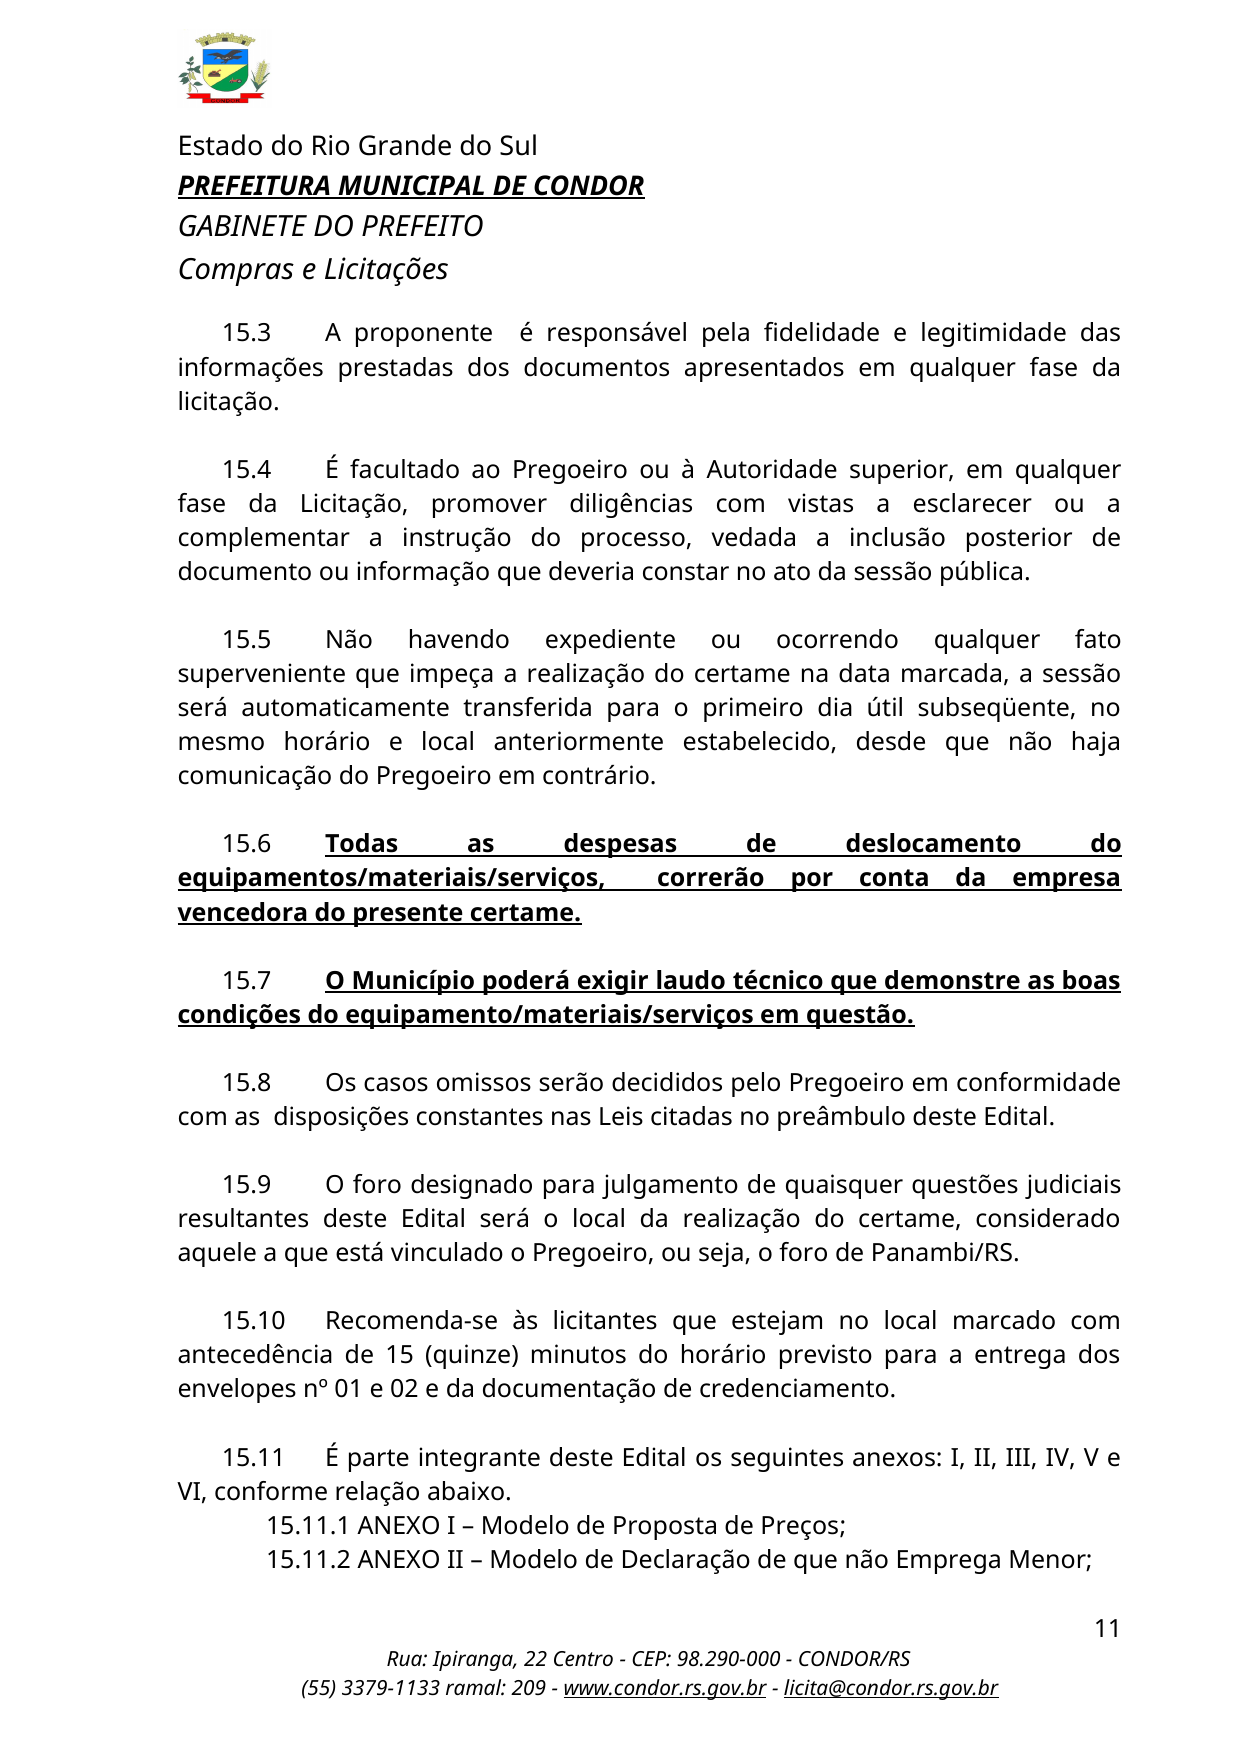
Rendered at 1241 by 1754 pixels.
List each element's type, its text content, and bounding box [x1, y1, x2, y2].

list Não havendo expediente ou ocorrendo qualquer fato superveniente que impeça a realização do certame na data marcada, a sessão será automaticamente transferida para o primeiro dia útil subseqüente, no mesmo horário e local anteriormente estabelecido, desde que não haja comunicação do Pregoeiro em contrário. [177, 622, 1122, 792]
list A proponente é responsável pela fidelidade e legitimidade das informações prestadas dos documentos apresentados em qualquer fase da licitação. [177, 315, 1122, 417]
list Os casos omissos serão decididos pelo Pregoeiro em conformidade com as disposições constantes nas Leis citadas no preâmbulo deste Edital. [177, 1064, 1122, 1133]
list O Município poderá exigir laudo técnico que demonstre as boas condições do equipamento/materiais/serviços em questão. [177, 962, 1122, 1030]
list É facultado ao Pregoeiro ou à Autoridade superior, em qualquer fase da Licitação, promover diligências com vistas a esclarecer ou a complementar a instrução do processo, vedada a inclusão posterior de documento ou informação que deveria constar no ato da sessão pública. [177, 451, 1122, 588]
text 15.11.1 ANEXO I – Modelo de Proposta de Preços; [177, 1507, 1122, 1541]
list Todas as despesas de deslocamento do equipamentos/materiais/serviços, correrão por conta da empresa vencedora do presente certame. [177, 890, 1122, 928]
list Recomenda-se às licitantes que estejam no local marcado com antecedência de 15 (quinze) minutos do horário previsto para a entrega dos envelopes nº 01 e 02 e da documentação de credenciamento. [177, 1303, 1122, 1405]
picture [177, 29, 273, 108]
text 15.11.2 ANEXO II – Modelo de Declaração de que não Emprega Menor; [177, 1541, 1122, 1575]
list Todas as despesas de deslocamento do equipamentos/materiais/serviços, correrão por conta da empresa vencedora do presente certame. [177, 826, 1122, 889]
list O foro designado para julgamento de quaisquer questões judiciais resultantes deste Edital será o local da realização do certame, considerado aquele a que está vinculado o Pregoeiro, ou seja, o foro de Panambi/RS. [177, 1167, 1122, 1269]
list É parte integrante deste Edital os seguintes anexos: I, II, III, IV, V e VI, conforme relação abaixo. [177, 1439, 1122, 1507]
